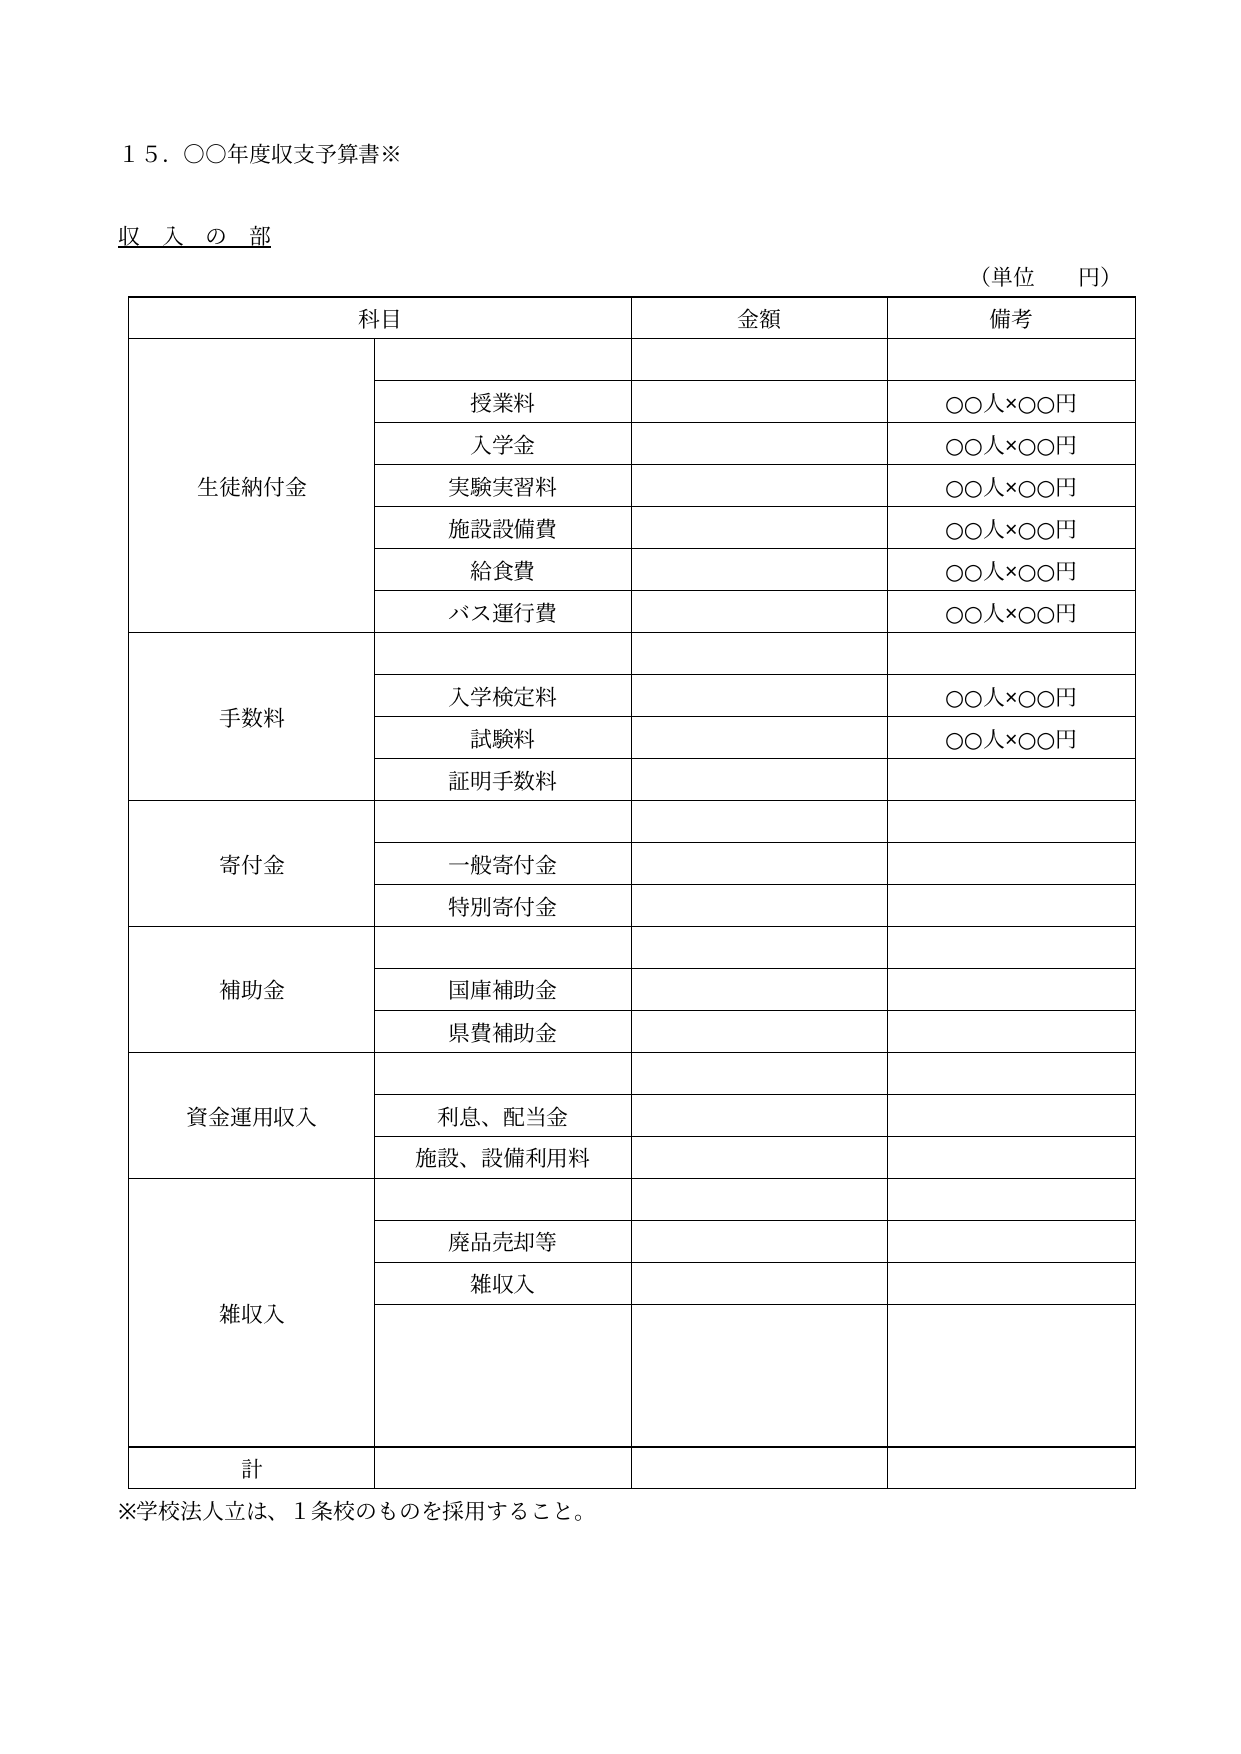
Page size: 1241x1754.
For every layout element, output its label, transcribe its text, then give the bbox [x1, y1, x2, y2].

table_cell [632, 927, 887, 968]
table_cell [375, 339, 631, 380]
table_cell [632, 1448, 887, 1488]
table_cell 雑収入 [129, 1179, 374, 1446]
table_cell [632, 1011, 887, 1052]
table_cell 授業料 [375, 381, 631, 422]
table_cell 一般寄付金 [375, 843, 631, 884]
table_cell [632, 1221, 887, 1262]
table_cell ○○人×○○円 [888, 381, 1135, 422]
table_cell [632, 1095, 887, 1136]
text ※学校法人立は、１条校のものを採用すること。 [118, 1489, 1122, 1530]
table_header 金額 [632, 298, 887, 338]
table_cell 県費補助金 [375, 1011, 631, 1052]
table_cell バス運行費 [375, 591, 631, 632]
table_cell 利息、配当金 [375, 1095, 631, 1136]
table_cell 国庫補助金 [375, 969, 631, 1010]
text 収 入 の 部 [118, 214, 1122, 255]
table_cell 施設、設備利用料 [375, 1137, 631, 1178]
table_cell 証明手数料 [375, 759, 631, 800]
table_cell ○○人×○○円 [888, 675, 1135, 716]
table_cell 資金運用収入 [129, 1053, 374, 1178]
table_cell 補助金 [129, 927, 374, 1052]
table_cell [888, 1179, 1135, 1220]
table_cell 雑収入 [375, 1263, 631, 1304]
table_cell [632, 381, 887, 422]
table_cell [632, 801, 887, 842]
table_cell [888, 1095, 1135, 1136]
table_cell [888, 1137, 1135, 1178]
table_cell 入学検定料 [375, 675, 631, 716]
table_cell 実験実習料 [375, 465, 631, 506]
table_cell [375, 1448, 631, 1488]
table_cell 施設設備費 [375, 507, 631, 548]
table_cell 試験料 [375, 717, 631, 758]
table_cell [888, 969, 1135, 1010]
table_cell [888, 801, 1135, 842]
table_cell [375, 927, 631, 968]
text （単位 円） [118, 255, 1122, 296]
table_cell [888, 759, 1135, 800]
table_cell [632, 843, 887, 884]
table_cell [632, 549, 887, 590]
table_cell [375, 1053, 631, 1094]
table_cell [375, 1305, 631, 1446]
table_cell [632, 717, 887, 758]
table_cell [888, 1053, 1135, 1094]
table_cell [632, 423, 887, 464]
table_cell [632, 1305, 887, 1446]
table_cell [888, 1448, 1135, 1488]
table_cell [375, 633, 631, 674]
table_cell ○○人×○○円 [888, 507, 1135, 548]
table_cell [632, 1137, 887, 1178]
table_cell ○○人×○○円 [888, 549, 1135, 590]
table_cell ○○人×○○円 [888, 591, 1135, 632]
table_cell [888, 1305, 1135, 1446]
table_cell [632, 675, 887, 716]
table_cell [888, 1263, 1135, 1304]
table_cell 特別寄付金 [375, 885, 631, 926]
table_cell [632, 885, 887, 926]
table_header 備考 [888, 298, 1135, 338]
table_cell [632, 591, 887, 632]
table_cell [888, 1221, 1135, 1262]
table_cell [375, 801, 631, 842]
text １５．○○年度収支予算書※ [118, 133, 1122, 173]
table_cell [632, 759, 887, 800]
table_cell [888, 885, 1135, 926]
table_cell [888, 1011, 1135, 1052]
table_cell 寄付金 [129, 801, 374, 926]
table_cell 手数料 [129, 633, 374, 800]
table_cell [888, 927, 1135, 968]
table_cell ○○人×○○円 [888, 717, 1135, 758]
table_cell 廃品売却等 [375, 1221, 631, 1262]
table_cell [888, 843, 1135, 884]
table_cell [888, 339, 1135, 380]
table_cell [375, 1179, 631, 1220]
table_cell 給食費 [375, 549, 631, 590]
table_cell 生徒納付金 [129, 339, 374, 632]
table_cell [632, 969, 887, 1010]
table_cell [632, 465, 887, 506]
table_cell [632, 507, 887, 548]
table_header 科目 [129, 298, 631, 338]
table_cell [632, 1179, 887, 1220]
table_cell [632, 1263, 887, 1304]
table_cell 計 [129, 1448, 374, 1488]
table_cell ○○人×○○円 [888, 423, 1135, 464]
table_cell ○○人×○○円 [888, 465, 1135, 506]
table_cell [888, 633, 1135, 674]
table_cell [632, 1053, 887, 1094]
table_cell [632, 633, 887, 674]
table_cell 入学金 [375, 423, 631, 464]
table_cell [632, 339, 887, 380]
